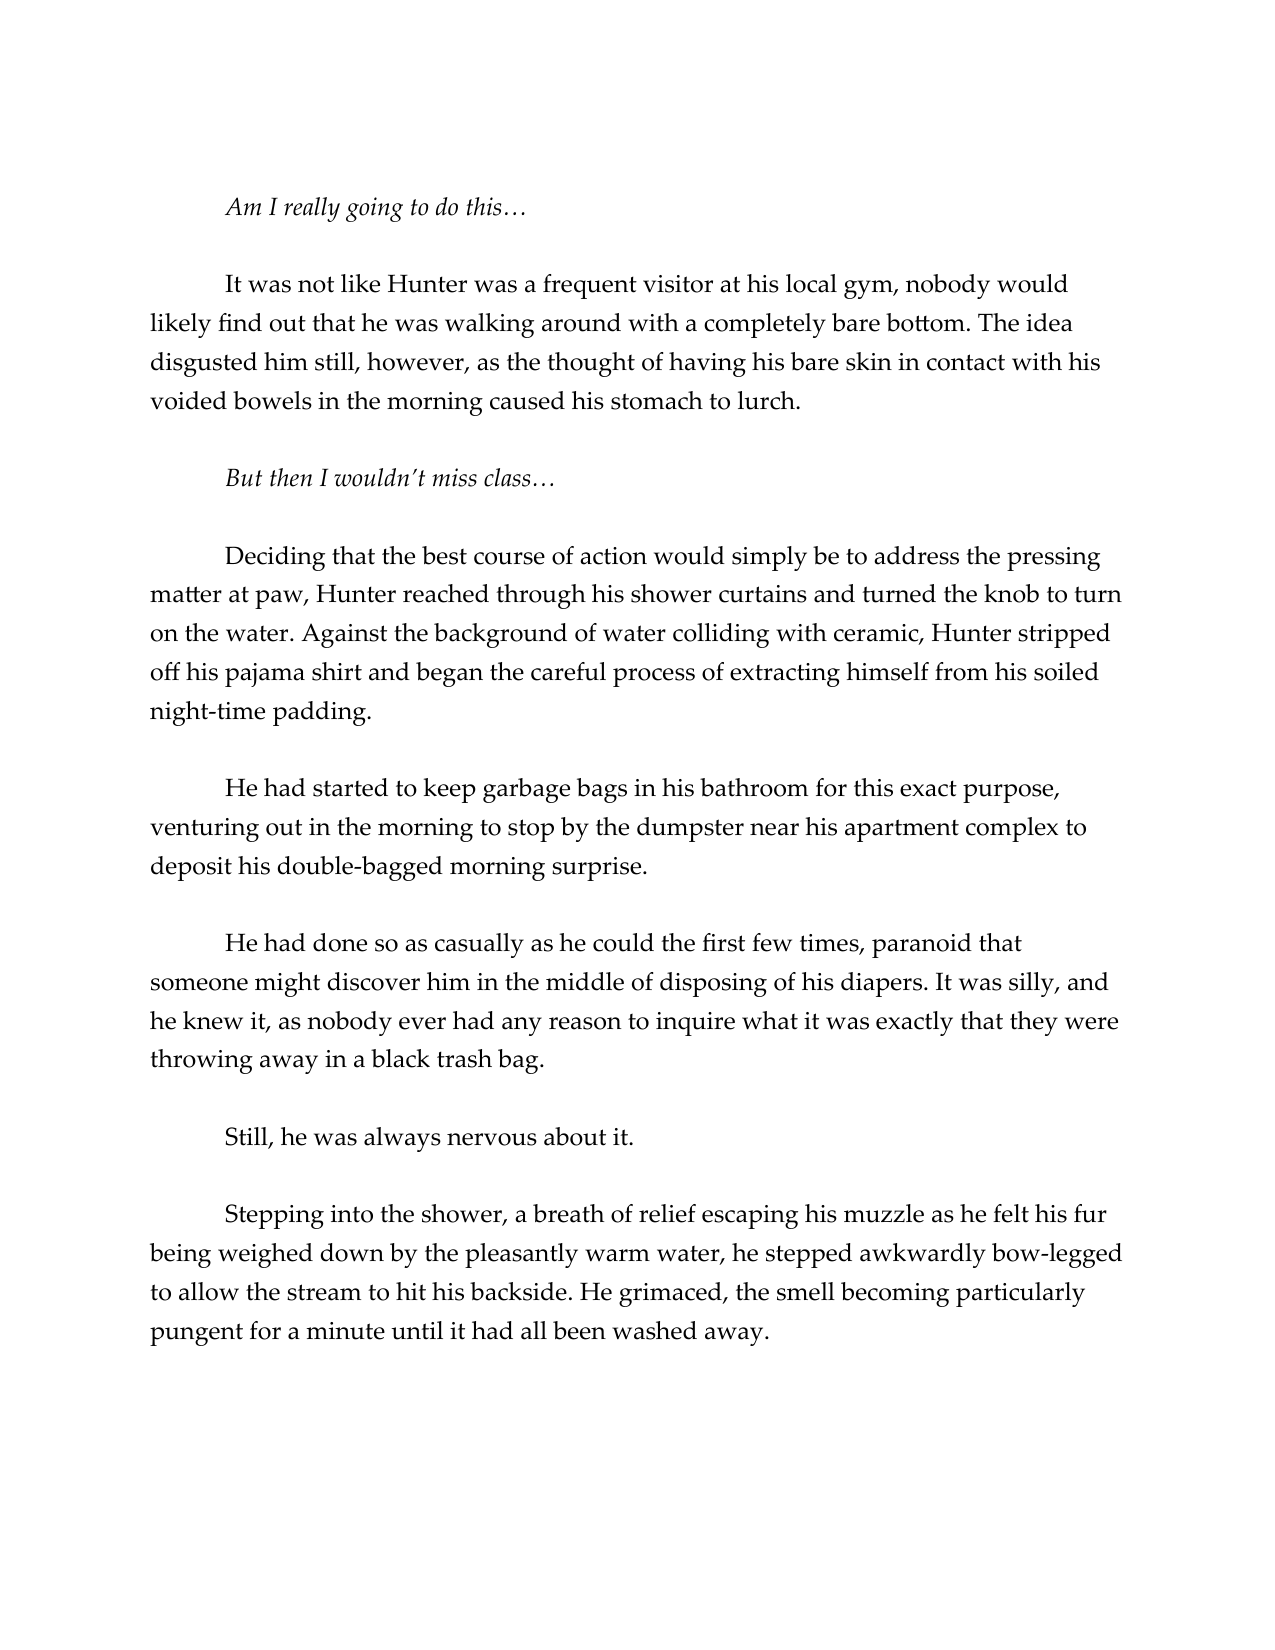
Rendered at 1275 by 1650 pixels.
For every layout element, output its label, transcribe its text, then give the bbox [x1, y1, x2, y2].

text Deciding that the best course of action would simply be to address the pressing matter at paw, Hunter reached through his shower curtains and turned the knob to turn on the water. Against the background of water colliding with ceramic, Hunter stripped off his pajama shirt and began the careful process of extracting himself from his soiled night-time padding. [150, 537, 1125, 726]
text Still, he was always nervous about it. [225, 1119, 1125, 1152]
text Stepping into the shower, a breath of relief escaping his muzzle as he felt his fur [225, 1196, 1125, 1230]
text being weighed down by the pleasantly warm water, he stepped awkwardly bow-legged to allow the stream to hit his backside. He grimaced, the smell becoming particularly pungent for a minute until it had all been washed away. [150, 1235, 1125, 1346]
text He had done so as casually as he could the first few times, paranoid that someone might discover him in the middle of disposing of his diapers. It was silly, and he knew it, as nobody ever had any reason to inquire what it was exactly that they were throwing away in a black trash bag. [150, 925, 1125, 1075]
text He had started to keep garbage bags in his bathroom for this exact purpose, venturing out in the morning to stop by the dumpster near his apartment complex to deposit his double-bagged morning surprise. [150, 770, 1125, 881]
text Am I really going to do this… [150, 189, 1125, 222]
text It was not like Hunter was a frequent visitor at his local gym, nobody would likely find out that he was walking around with a completely bare bottom. The idea disgusted him still, however, as the thought of having his bare skin in contact with his voided bowels in the morning caused his stomach to lurch. [150, 266, 1125, 416]
text But then I wouldn’t miss class… [150, 460, 1125, 494]
